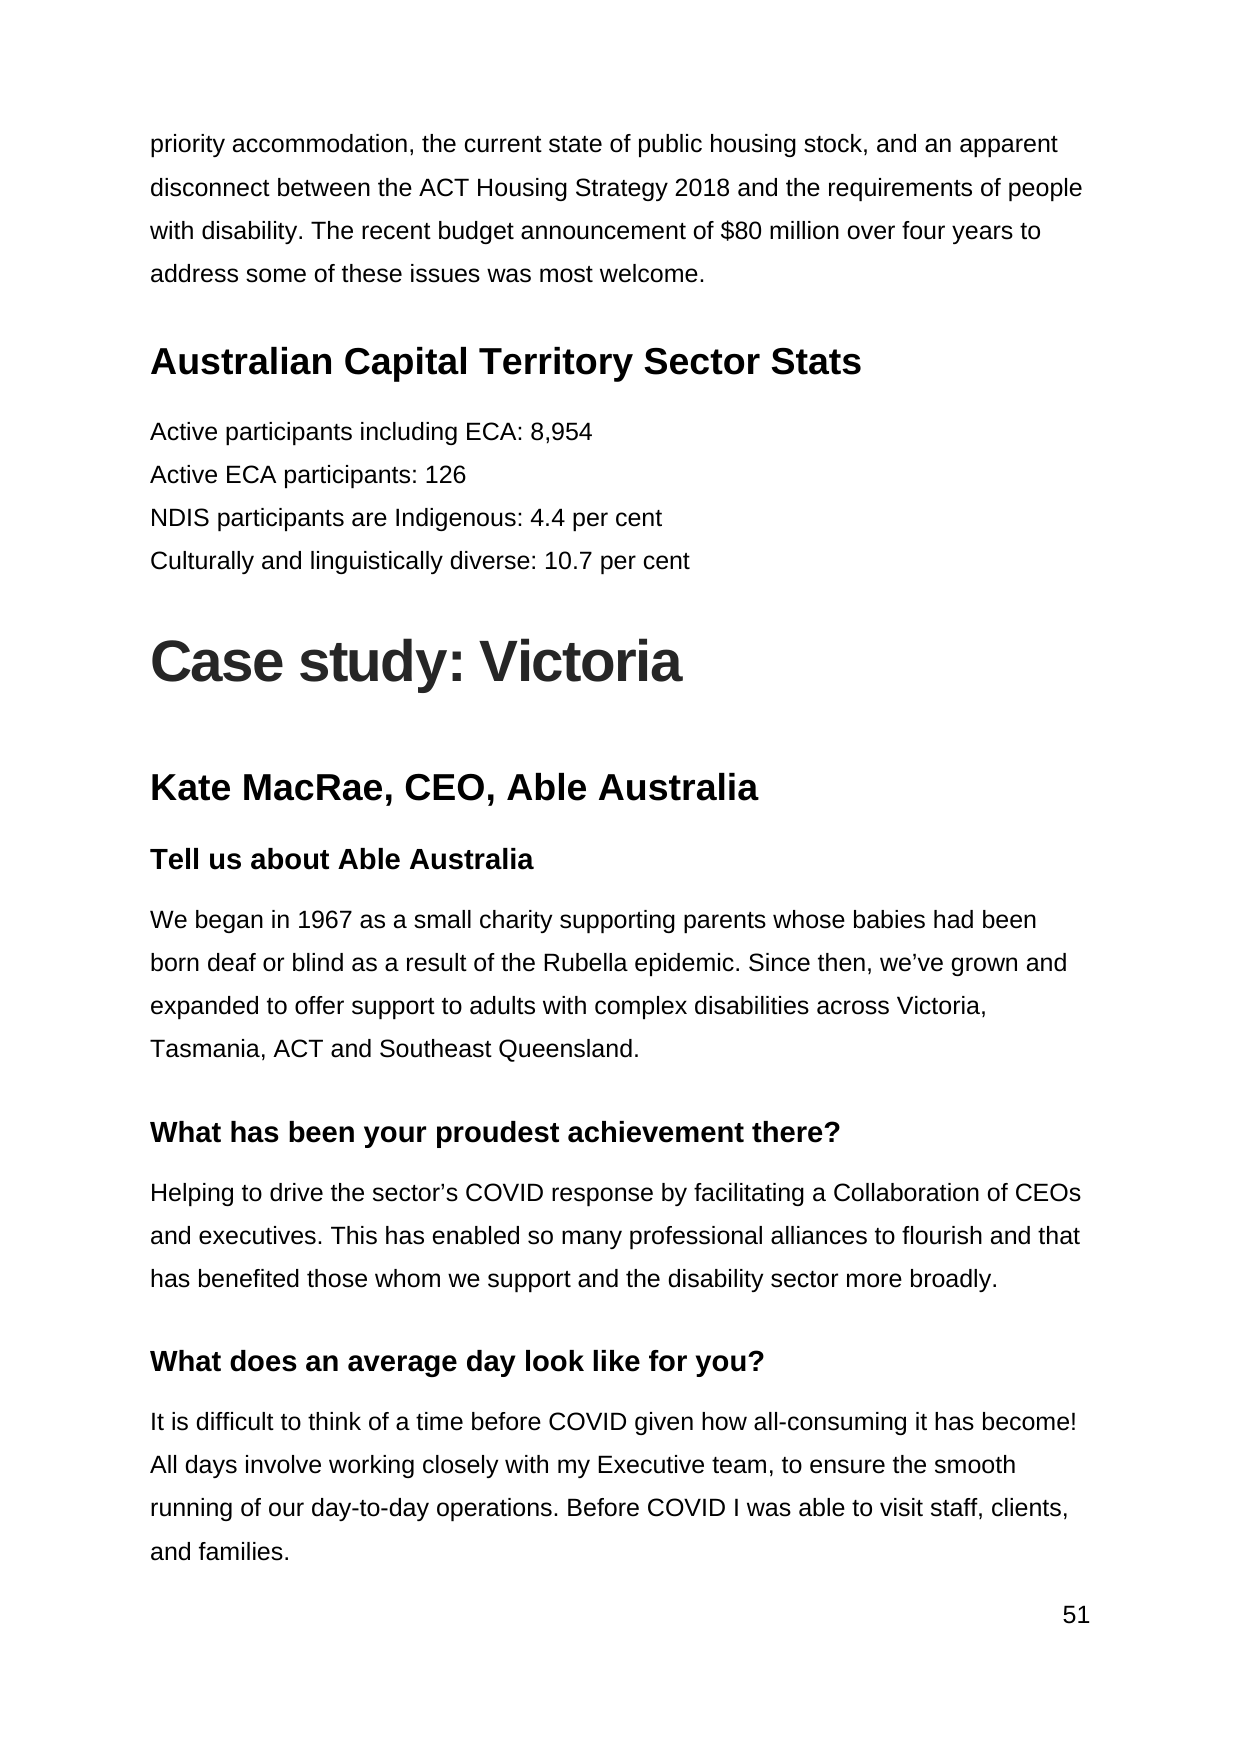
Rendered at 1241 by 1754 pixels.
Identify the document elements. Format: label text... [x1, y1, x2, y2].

subtitle Kate MacRae, CEO, Able Australia [150, 765, 1090, 808]
subtitle Australian Capital Territory Sector Stats [150, 339, 1090, 382]
text Helping to drive the sector’s COVID response by facilitating a Collaboration of CEOs and executives. This has enabled so many professional alliances to flourish and that has benefited those whom we support and the disability sector more broadly. [150, 1177, 1090, 1292]
subtitle What has been your proudest achievement there? [150, 1115, 1090, 1148]
subtitle Case study: Victoria [150, 627, 1090, 694]
text We began in 1967 as a small charity supporting parents whose babies had been born deaf or blind as a result of the Rubella epidemic. Since then, we’ve grown and expanded to offer support to adults with complex disabilities across Victoria, Tasmania, ACT and Southeast Queensland. [150, 905, 1090, 1063]
subtitle What does an average day look like for you? [150, 1344, 1090, 1378]
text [150, 129, 1090, 287]
text Active participants including ECA: 8,954 Active ECA participants: 126 NDIS participants are Indigenous: 4.4 per cent Culturally and linguistically diverse: 10.7 per cent [150, 417, 1090, 575]
text It is difficult to think of a time before COVID given how all-consuming it has become! All days involve working closely with my Executive team, to ensure the smooth running of our day-to-day operations. Before COVID I was able to visit staff, clients, and families. [150, 1407, 1090, 1565]
subtitle Tell us about Able Australia [150, 842, 1090, 875]
